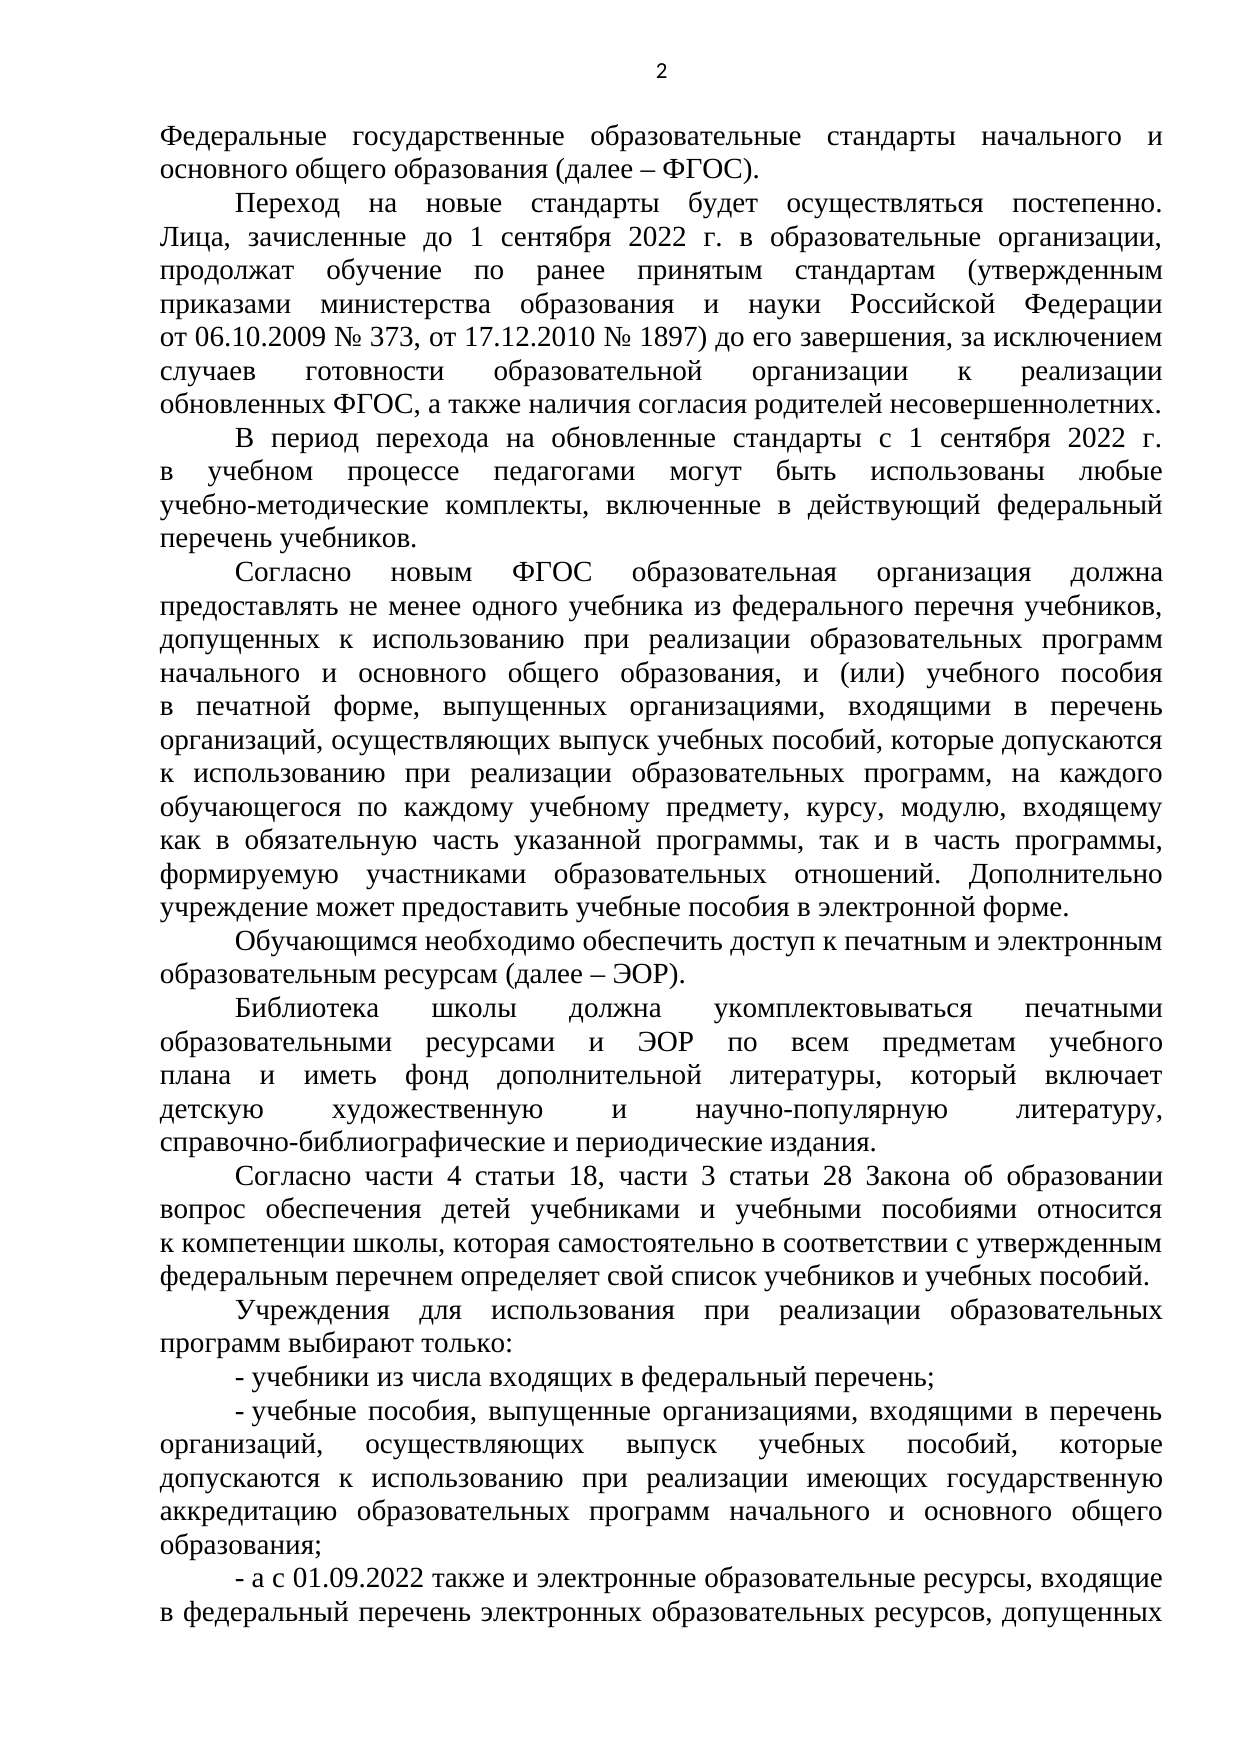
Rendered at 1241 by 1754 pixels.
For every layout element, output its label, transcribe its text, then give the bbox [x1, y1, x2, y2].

text Обучающимся необходимо обеспечить доступ к печатным и электронным образовательным ресурсам (далее – ЭОР). [159, 923, 1163, 990]
text - учебные пособия, выпущенные организациями, входящими в перечень организаций, осуществляющих выпуск учебных пособий, которые допускаются к использованию при реализации имеющих государственную аккредитацию образовательных программ начального и основного общего образования; [159, 1393, 1163, 1560]
text Согласно новым ФГОС образовательная организация должна предоставлять не менее одного учебника из федерального перечня учебников, допущенных к использованию при реализации образовательных программ начального и основного общего образования, и (или) учебного пособия в печатной форме, выпущенных организациями, входящими в перечень организаций, осуществляющих выпуск учебных пособий, которые допускаются к использованию при реализации образовательных программ, на каждого обучающегося по каждому учебному предмету, курсу, модулю, входящему как в обязательную часть указанной программы, так и в часть программы, формируемую участниками образовательных отношений. Дополнительно учреждение может предоставить учебные пособия в электронной форме. [159, 554, 1163, 923]
text В период перехода на обновленные стандарты с 1 сентября 2022 г. в учебном процессе педагогами могут быть использованы любые учебно-методические комплекты, включенные в действующий федеральный перечень учебников. [159, 420, 1163, 554]
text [159, 1560, 1163, 1627]
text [159, 118, 1163, 185]
text Библиотека школы должна укомплектовываться печатными образовательными ресурсами и ЭОР по всем предметам учебного плана и иметь фонд дополнительной литературы, который включает детскую художественную и научно-популярную литературу, справочно-библиографические и периодические издания. [159, 990, 1163, 1158]
text Учреждения для использования при реализации образовательных программ выбирают только: [159, 1292, 1163, 1359]
text - учебники из числа входящих в федеральный перечень; [159, 1359, 1163, 1393]
text Согласно части 4 статьи 18, части 3 статьи 28 Закона об образовании вопрос обеспечения детей учебниками и учебными пособиями относится к компетенции школы, которая самостоятельно в соответствии с утвержденным федеральным перечнем определяет свой список учебников и учебных пособий. [159, 1158, 1163, 1292]
text Переход на новые стандарты будет осуществляться постепенно. Лица, зачисленные до 1 сентября 2022 г. в образовательные организации, продолжат обучение по ранее принятым стандартам (утвержденным приказами министерства образования и науки Российской Федерации от 06.10.2009 № 373, от 17.12.2010 № 1897) до его завершения, за исключением случаев готовности образовательной организации к реализации обновленных ФГОС, а также наличия согласия родителей несовершеннолетних. [159, 185, 1163, 420]
